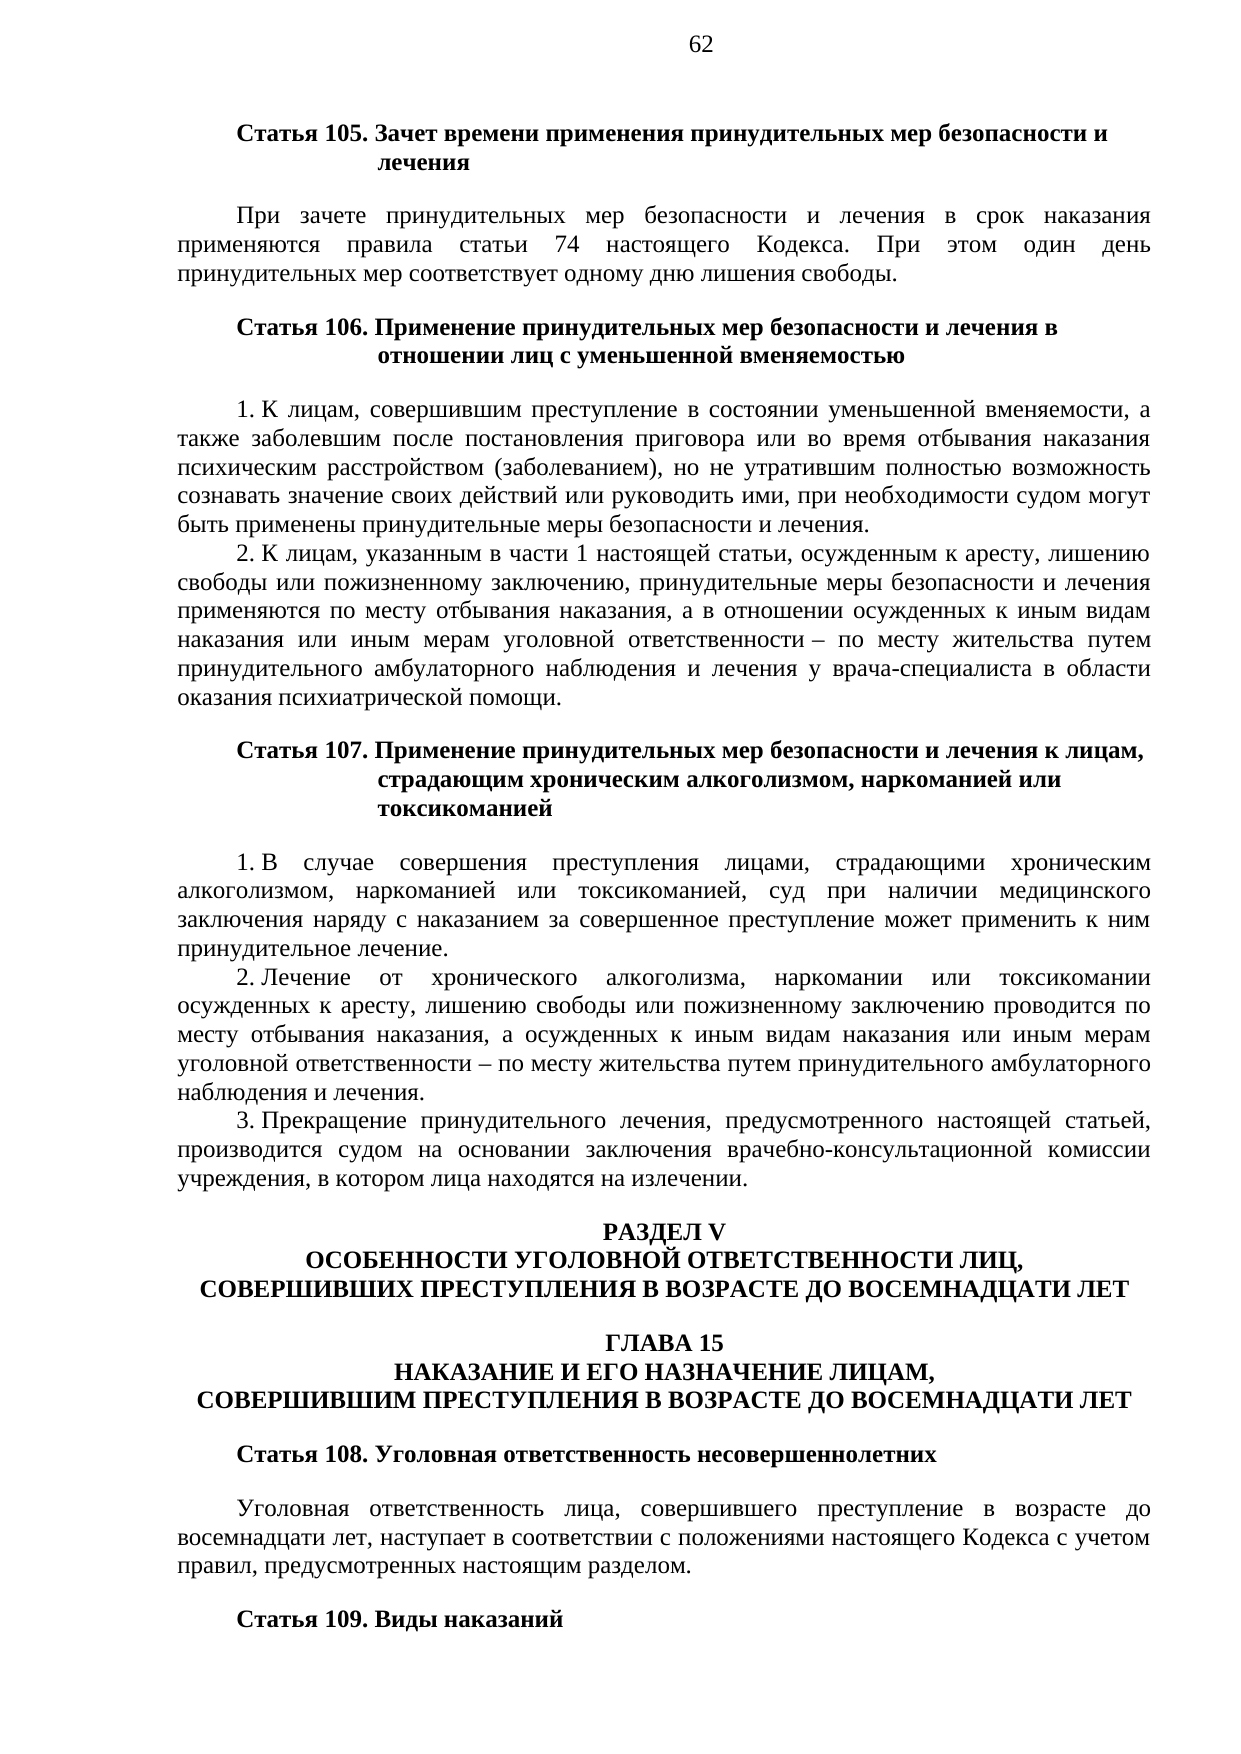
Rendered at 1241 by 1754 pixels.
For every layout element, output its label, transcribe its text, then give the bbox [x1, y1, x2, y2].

text 2. Лечение от хронического алкоголизма, наркомании или токсикомании осужденных к аресту, лишению свободы или пожизненному заключению проводится по месту отбывания наказания, а осужденных к иным видам наказания или иным мерам уголовной ответственности – по месту жительства путем принудительного амбулаторного наблюдения и лечения. [177, 962, 1152, 1106]
text 2. К лицам, указанным в части 1 настоящей статьи, осужденным к аресту, лишению свободы или пожизненному заключению, принудительные меры безопасности и лечения применяются по месту отбывания наказания, а в отношении осужденных к иным видам наказания или иным мерам уголовной ответственности – по месту жительства путем принудительного амбулаторного наблюдения и лечения у врача-специалиста в области оказания психиатрической помощи. [177, 538, 1152, 711]
text Уголовная ответственность лица, совершившего преступление в возрасте до восемнадцати лет, наступает в соответствии с положениями настоящего Кодекса с учетом правил, предусмотренных настоящим разделом. [177, 1493, 1152, 1579]
text При зачете принудительных мер безопасности и лечения в срок наказания применяются правила статьи 74 настоящего Кодекса. При этом один день принудительных мер соответствует одному дню лишения свободы. [177, 201, 1152, 287]
text Статья 109. Виды наказаний [236, 1604, 1152, 1633]
text 1. К лицам, совершившим преступление в состоянии уменьшенной вменяемости, а также заболевшим после постановления приговора или во время отбывания наказания психическим расстройством (заболеванием), но не утратившим полностью возможность сознавать значение своих действий или руководить ими, при необходимости судом могут быть применены принудительные меры безопасности и лечения. [177, 394, 1152, 538]
text Статья 106. Применение принудительных мер безопасности и лечения в отношении лиц с уменьшенной вменяемостью [236, 312, 1152, 369]
text 1. В случае совершения преступления лицами, страдающими хроническим алкоголизмом, наркоманией или токсикоманией, суд при наличии медицинского заключения наряду с наказанием за совершенное преступление может применить к ним принудительное лечение. [177, 847, 1152, 962]
text ГЛАВА 15 НАКАЗАНИЕ И ЕГО НАЗНАЧЕНИЕ ЛИЦАМ, СОВЕРШИВШИМ ПРЕСТУПЛЕНИЯ В ВОЗРАСТЕ ДО ВОСЕМНАДЦАТИ ЛЕТ [177, 1328, 1152, 1414]
text 3. Прекращение принудительного лечения, предусмотренного настоящей статьей, производится судом на основании заключения врачебно-консультационной комиссии учреждения, в котором лица находятся на излечении. [177, 1106, 1152, 1192]
text Статья 105. Зачет времени применения принудительных мер безопасности и лечения [236, 118, 1152, 176]
text Статья 107. Применение принудительных мер безопасности и лечения к лицам, страдающим хроническим алкоголизмом, наркоманией или токсикоманией [236, 736, 1152, 822]
text РАЗДЕЛ V ОСОБЕННОСТИ УГОЛОВНОЙ ОТВЕТСТВЕННОСТИ ЛИЦ, СОВЕРШИВШИХ ПРЕСТУПЛЕНИЯ В ВОЗРАСТЕ ДО ВОСЕМНАДЦАТИ ЛЕТ [177, 1217, 1152, 1303]
text Статья 108. Уголовная ответственность несовершеннолетних [236, 1439, 1152, 1468]
